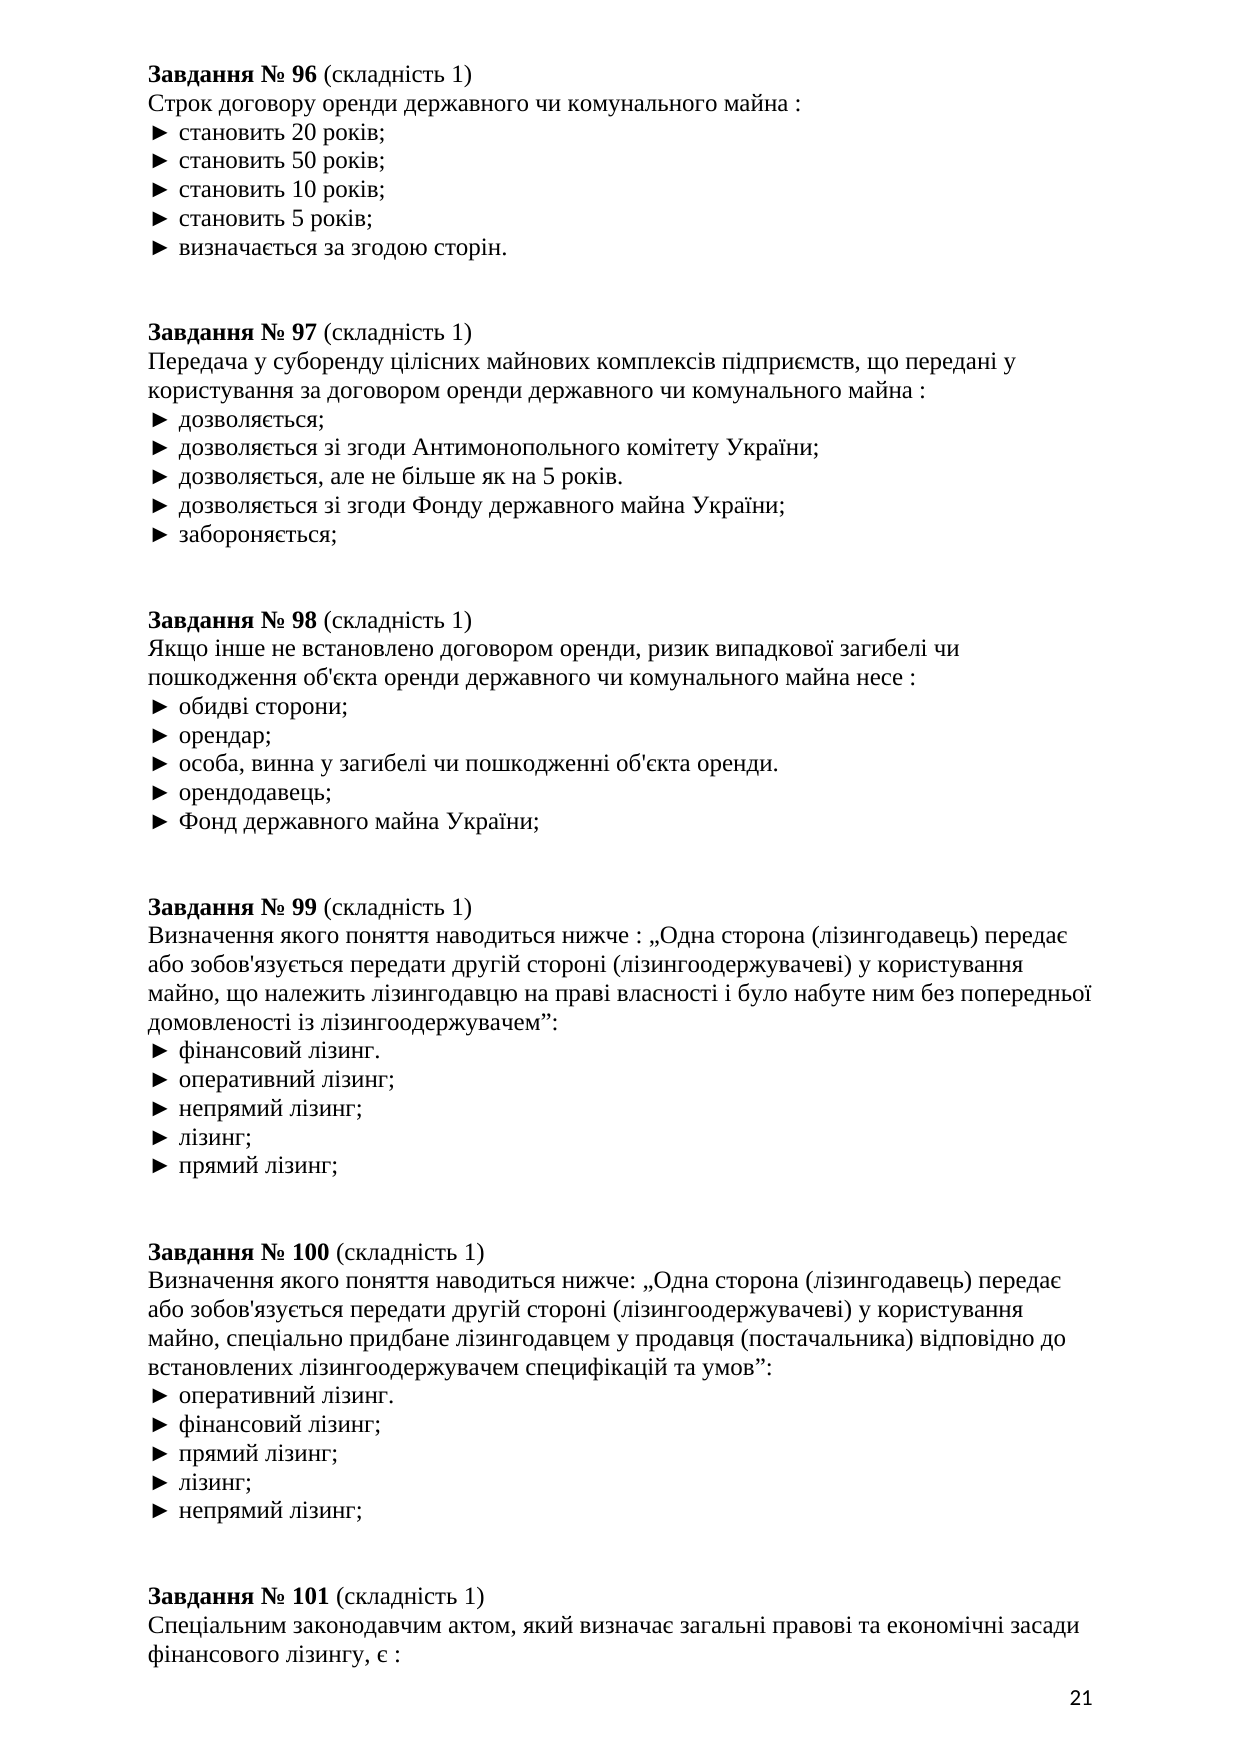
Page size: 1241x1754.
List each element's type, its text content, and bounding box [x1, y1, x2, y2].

text Завдання № 96 (складність 1) Строк договору оренди державного чи комунального майна : ► становить 20 років; ► становить 50 років; ► становить 10 років; ► становить 5 років; ► визначається за згодою сторін. [148, 59, 1092, 288]
text Завдання № 97 (складність 1) Передача у суборенду цілісних майнових комплексів підприємств, що передані у користування за договором оренди державного чи комунального майна : ► дозволяється; ► дозволяється зі згоди Антимонопольного комітету України; ► дозволяється, але не більше як на 5 років. ► дозволяється зі згоди Фонду державного майна України; ► забороняється; [148, 317, 1092, 576]
text Завдання № 100 (складність 1) Визначення якого поняття наводиться нижче: „Одна сторона (лізингодавець) передає або зобов'язується передати другій стороні (лізингоодержувачеві) у користування майно, спеціально придбане лізингодавцем у продавця (постачальника) відповідно до встановлених лізингоодержувачем специфікацій та умов”: ► оперативний лізинг. ► фінансовий лізинг; ► прямий лізинг; ► лізинг; ► непрямий лізинг; [148, 1237, 1092, 1552]
text Завдання № 98 (складність 1) Якщо інше не встановлено договором оренди, ризик випадкової загибелі чи пошкодження об'єкта оренди державного чи комунального майна несе : ► обидві сторони; ► орендар; ► особа, винна у загибелі чи пошкодженні об'єкта оренди. ► орендодавець; ► Фонд державного майна України; [148, 605, 1092, 863]
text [148, 1581, 1092, 1667]
text Завдання № 99 (складність 1) Визначення якого поняття наводиться нижче : „Одна сторона (лізингодавець) передає або зобов'язується передати другій стороні (лізингоодержувачеві) у користування майно, що належить лізингодавцю на праві власності і було набуте ним без попередньої домовленості із лізингоодержувачем”: ► фінансовий лізинг. ► оперативний лізинг; ► непрямий лізинг; ► лізинг; ► прямий лізинг; [148, 892, 1092, 1207]
